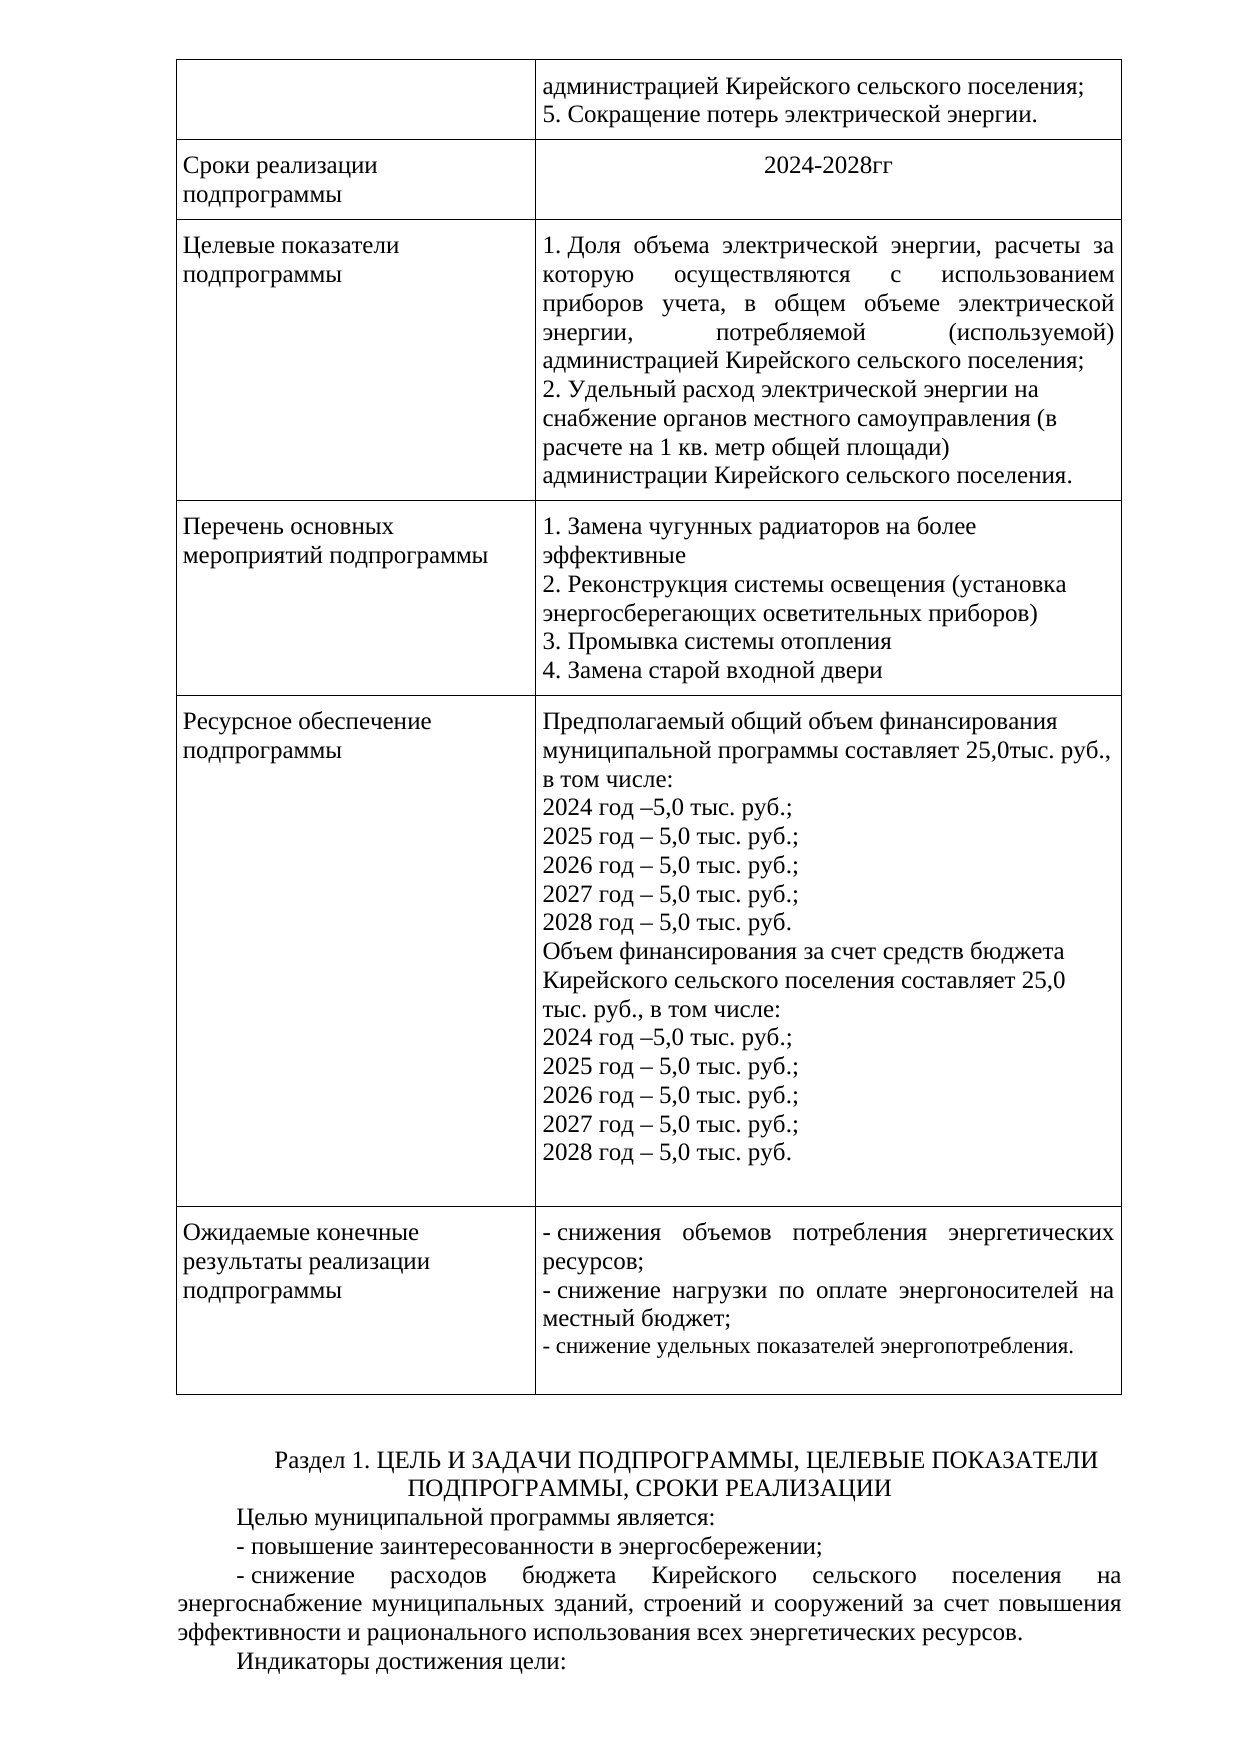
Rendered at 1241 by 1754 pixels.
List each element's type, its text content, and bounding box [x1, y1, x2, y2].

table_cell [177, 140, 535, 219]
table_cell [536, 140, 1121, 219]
text Раздел 1. ЦЕЛЬ И ЗАДАЧИ ПОДПРОГРАММЫ, ЦЕЛЕВЫЕ ПОКАЗАТЕЛИ ПОДПРОГРАММЫ, СРОКИ РЕАЛИЗАЦИИ [177, 1445, 1122, 1502]
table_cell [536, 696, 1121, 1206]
text - снижение расходов бюджета Кирейского сельского поселения на энергоснабжение муниципальных зданий, строений и сооружений за счет повышения эффективности и рационального использования всех энергетических ресурсов. [177, 1560, 1122, 1646]
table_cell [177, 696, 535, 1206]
text - повышение заинтересованности в энергосбережении; [177, 1531, 1122, 1560]
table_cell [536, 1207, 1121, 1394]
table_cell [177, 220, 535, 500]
text Целью муниципальной программы является: [177, 1502, 1122, 1531]
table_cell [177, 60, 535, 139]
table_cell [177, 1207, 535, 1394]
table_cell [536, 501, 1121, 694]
text Индикаторы достижения цели: [177, 1646, 1122, 1675]
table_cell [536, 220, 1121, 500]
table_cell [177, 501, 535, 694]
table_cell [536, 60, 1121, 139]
